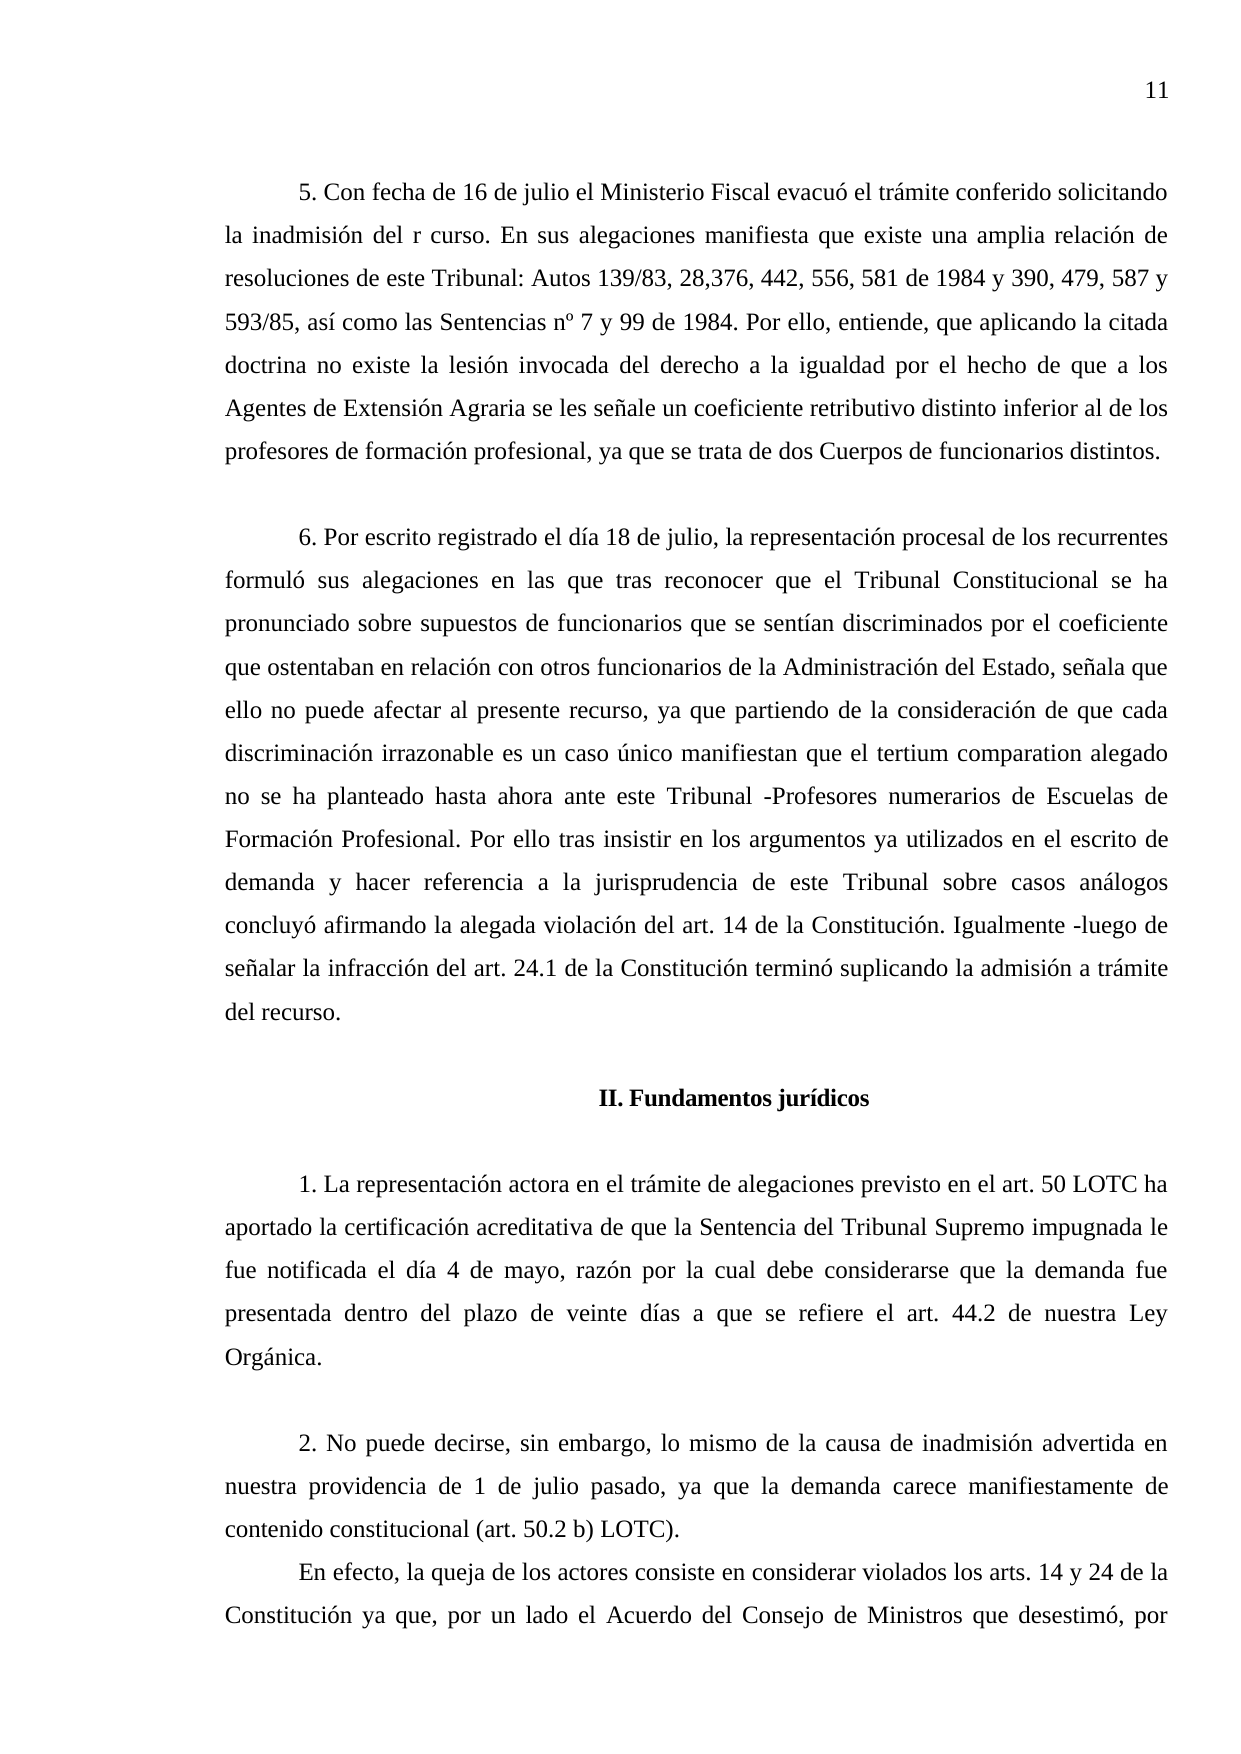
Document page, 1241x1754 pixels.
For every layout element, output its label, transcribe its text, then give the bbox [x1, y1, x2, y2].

subtitle II. Fundamentos jurídicos [224, 1083, 1169, 1112]
text 5. Con fecha de 16 de julio el Ministerio Fiscal evacuó el trámite conferido solicitando la inadmisión del r curso. En sus alegaciones manifiesta que existe una amplia relación de resoluciones de este Tribunal: Autos 139/83, 28,376, 442, 556, 581 de 1984 y 390, 479, 587 y 593/85, así como las Sentencias nº 7 y 99 de 1984. Por ello, entiende, que aplicando la citada doctrina no existe la lesión invocada del derecho a la igualdad por el hecho de que a los Agentes de Extensión Agraria se les señale un coeficiente retributivo distinto inferior al de los profesores de formación profesional, ya que se trata de dos Cuerpos de funcionarios distintos. [224, 177, 1169, 465]
text 6. Por escrito registrado el día 18 de julio, la representación procesal de los recurrentes formuló sus alegaciones en las que tras reconocer que el Tribunal Constitucional se ha pronunciado sobre supuestos de funcionarios que se sentían discriminados por el coeficiente que ostentaban en relación con otros funcionarios de la Administración del Estado, señala que ello no puede afectar al presente recurso, ya que partiendo de la consideración de que cada discriminación irrazonable es un caso único manifiestan que el tertium comparation alegado no se ha planteado hasta ahora ante este Tribunal -Profesores numerarios de Escuelas de Formación Profesional. Por ello tras insistir en los argumentos ya utilizados en el escrito de demanda y hacer referencia a la jurisprudencia de este Tribunal sobre casos análogos concluyó afirmando la alegada violación del art. 14 de la Constitución. Igualmente -luego de señalar la infracción del art. 24.1 de la Constitución terminó suplicando la admisión a trámite del recurso. [224, 522, 1169, 1025]
text 1. La representación actora en el trámite de alegaciones previsto en el art. 50 LOTC ha aportado la certificación acreditativa de que la Sentencia del Tribunal Supremo impugnada le fue notificada el día 4 de mayo, razón por la cual debe considerarse que la demanda fue presentada dentro del plazo de veinte días a que se refiere el art. 44.2 de nuestra Ley Orgánica. [224, 1169, 1169, 1370]
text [224, 1557, 1169, 1629]
text 2. No puede decirse, sin embargo, lo mismo de la causa de inadmisión advertida en nuestra providencia de 1 de julio pasado, ya que la demanda carece manifiestamente de contenido constitucional (art. 50.2 b) LOTC). [224, 1428, 1169, 1543]
